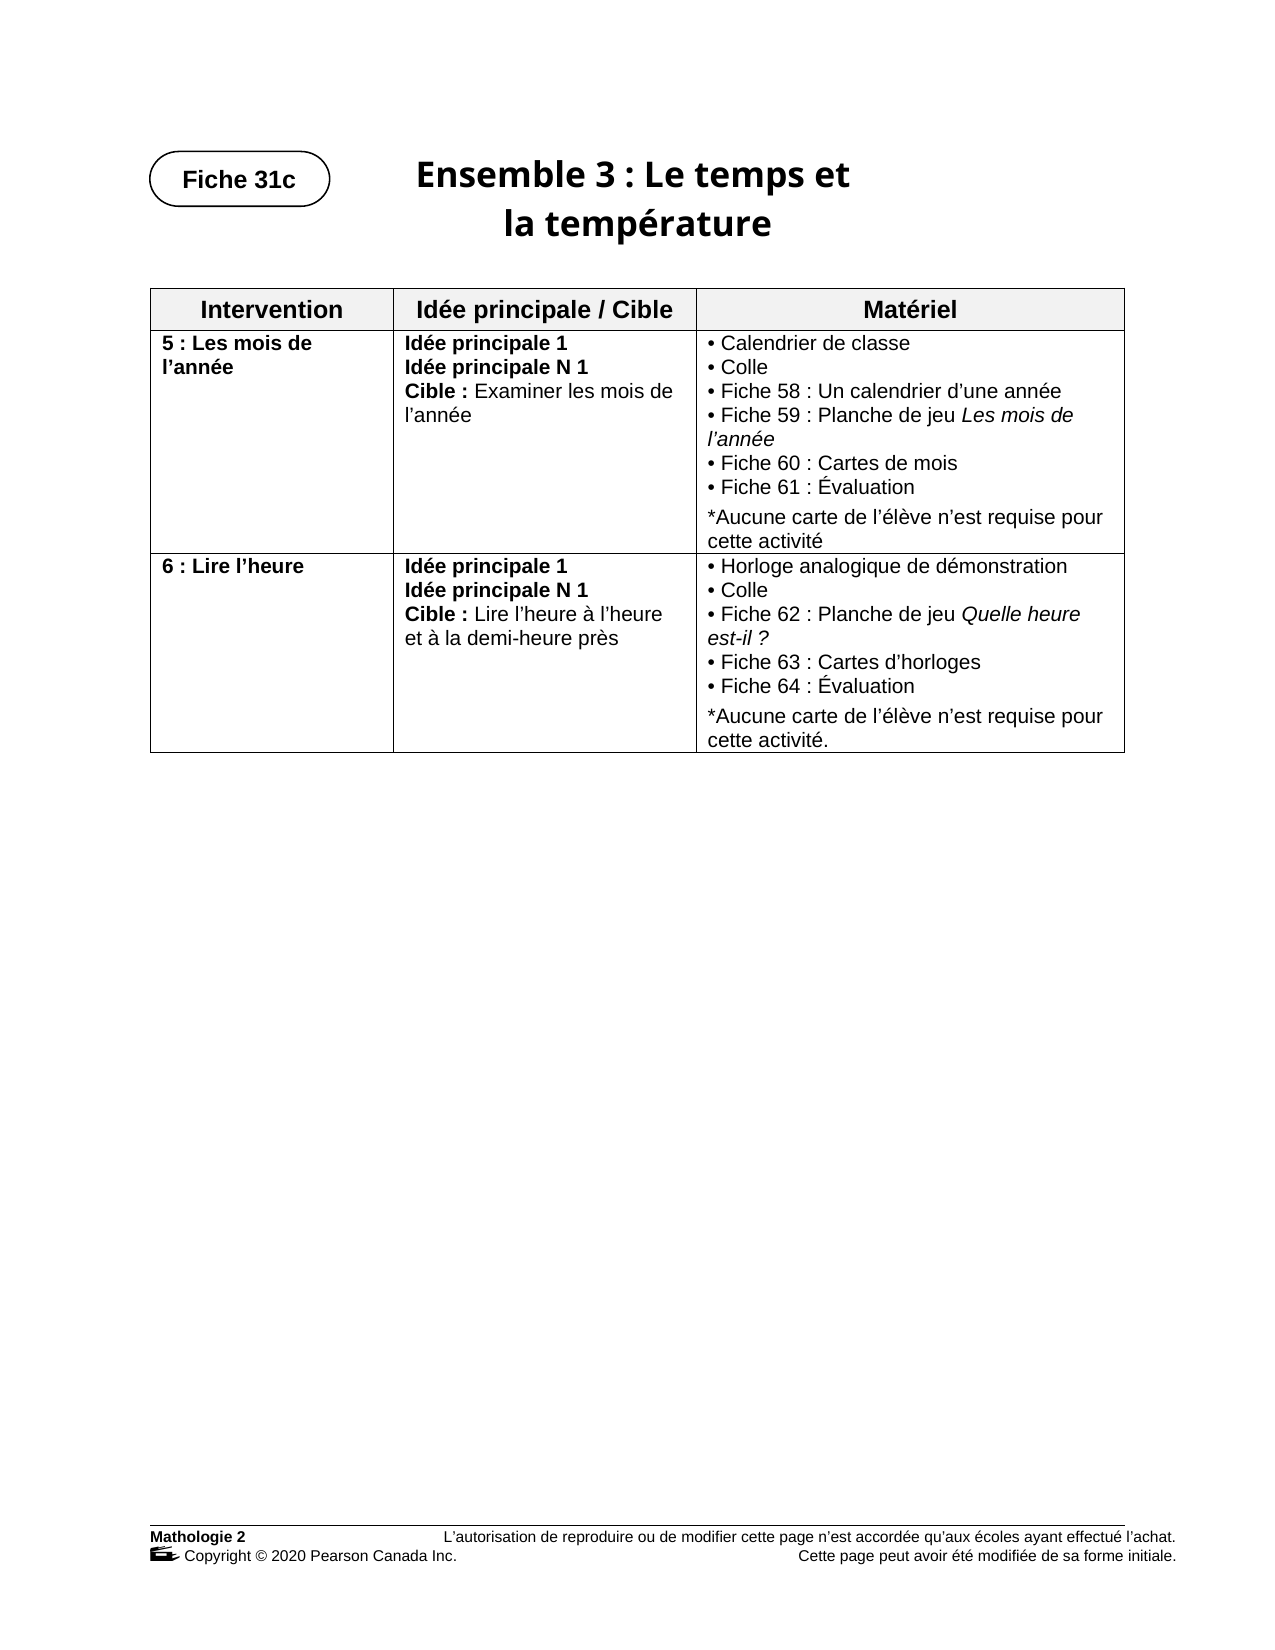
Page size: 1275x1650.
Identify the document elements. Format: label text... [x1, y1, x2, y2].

table_cell 5 : Les mois de l’année [151, 331, 393, 553]
table_cell • Horloge analogique de démonstration • Colle • Fiche 62 : Planche de jeu Quelle heure est-il ? • Fiche 63 : Cartes d’horloges • Fiche 64 : Évaluation *Aucune carte de l’élève n’est requise pour cette activité. [697, 554, 1124, 752]
table_cell Idée principale 1 Idée principale N 1 Cible : Lire l’heure à l’heure et à la demi-heure près [394, 554, 696, 752]
text Ensemble 3 : Le temps et la température [150, 150, 1125, 246]
picture [150, 1546, 180, 1561]
table_cell 6 : Lire l’heure [151, 554, 393, 752]
table_cell Idée principale 1 Idée principale N 1 Cible : Examiner les mois de l’année [394, 331, 696, 553]
table_header Idée principale / Cible [394, 289, 696, 330]
table_cell • Calendrier de classe • Colle • Fiche 58 : Un calendrier d’une année • Fiche 59 : Planche de jeu Les mois de l’année • Fiche 60 : Cartes de mois • Fiche 61 : Évaluation *Aucune carte de l’élève n’est requise pour cette activité [697, 331, 1124, 553]
table_header Matériel [697, 289, 1124, 330]
table_header Intervention [151, 289, 393, 330]
